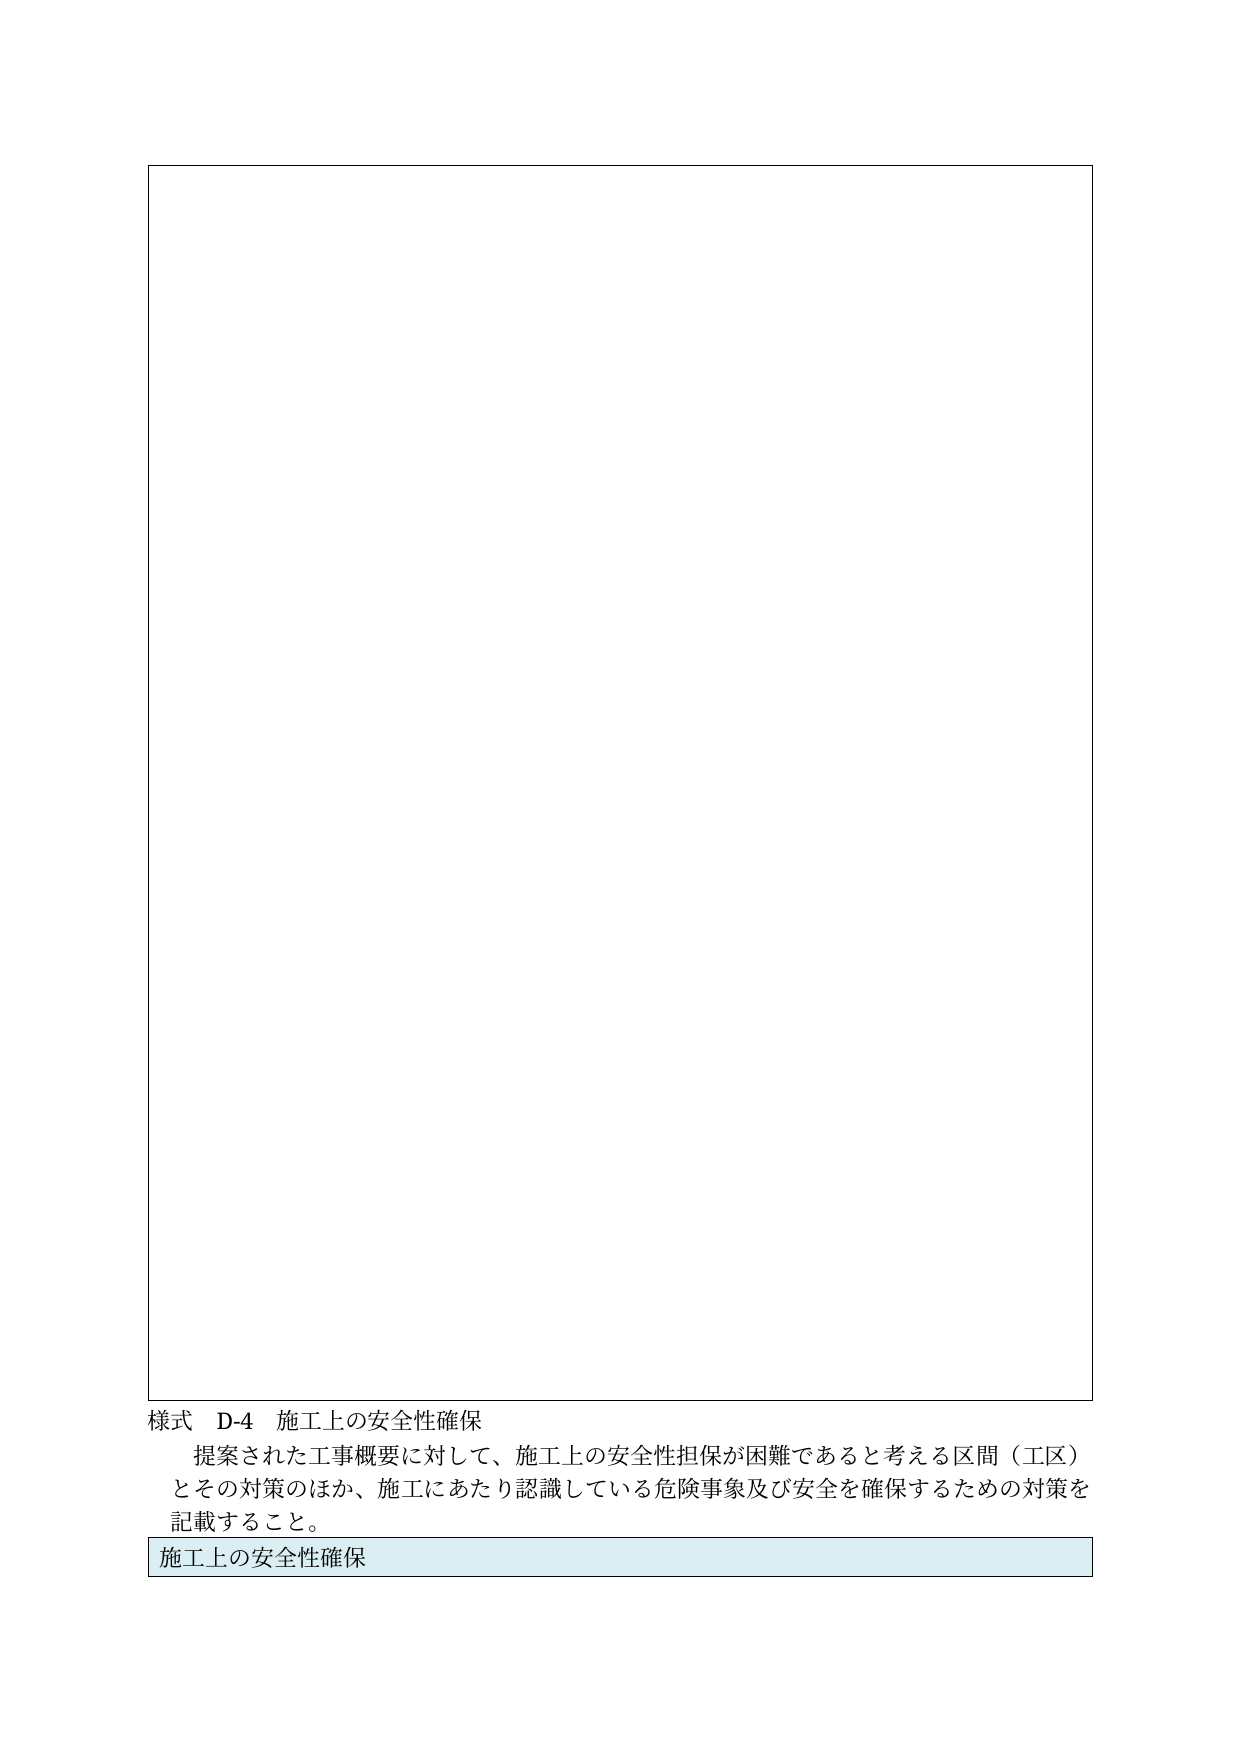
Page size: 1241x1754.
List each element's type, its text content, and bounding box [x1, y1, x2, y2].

text 提案された工事概要に対して、施工上の安全性担保が困難であると考える区間（工区）とその対策のほか、施工にあたり認識している危険事象及び安全を確保するための対策を記載すること。 [171, 1438, 1092, 1537]
subtitle 様式 D-4 施工上の安全性確保 [148, 1401, 1092, 1438]
table_header 施工上の安全性確保 [149, 1538, 1092, 1576]
table_cell [149, 166, 1092, 1400]
